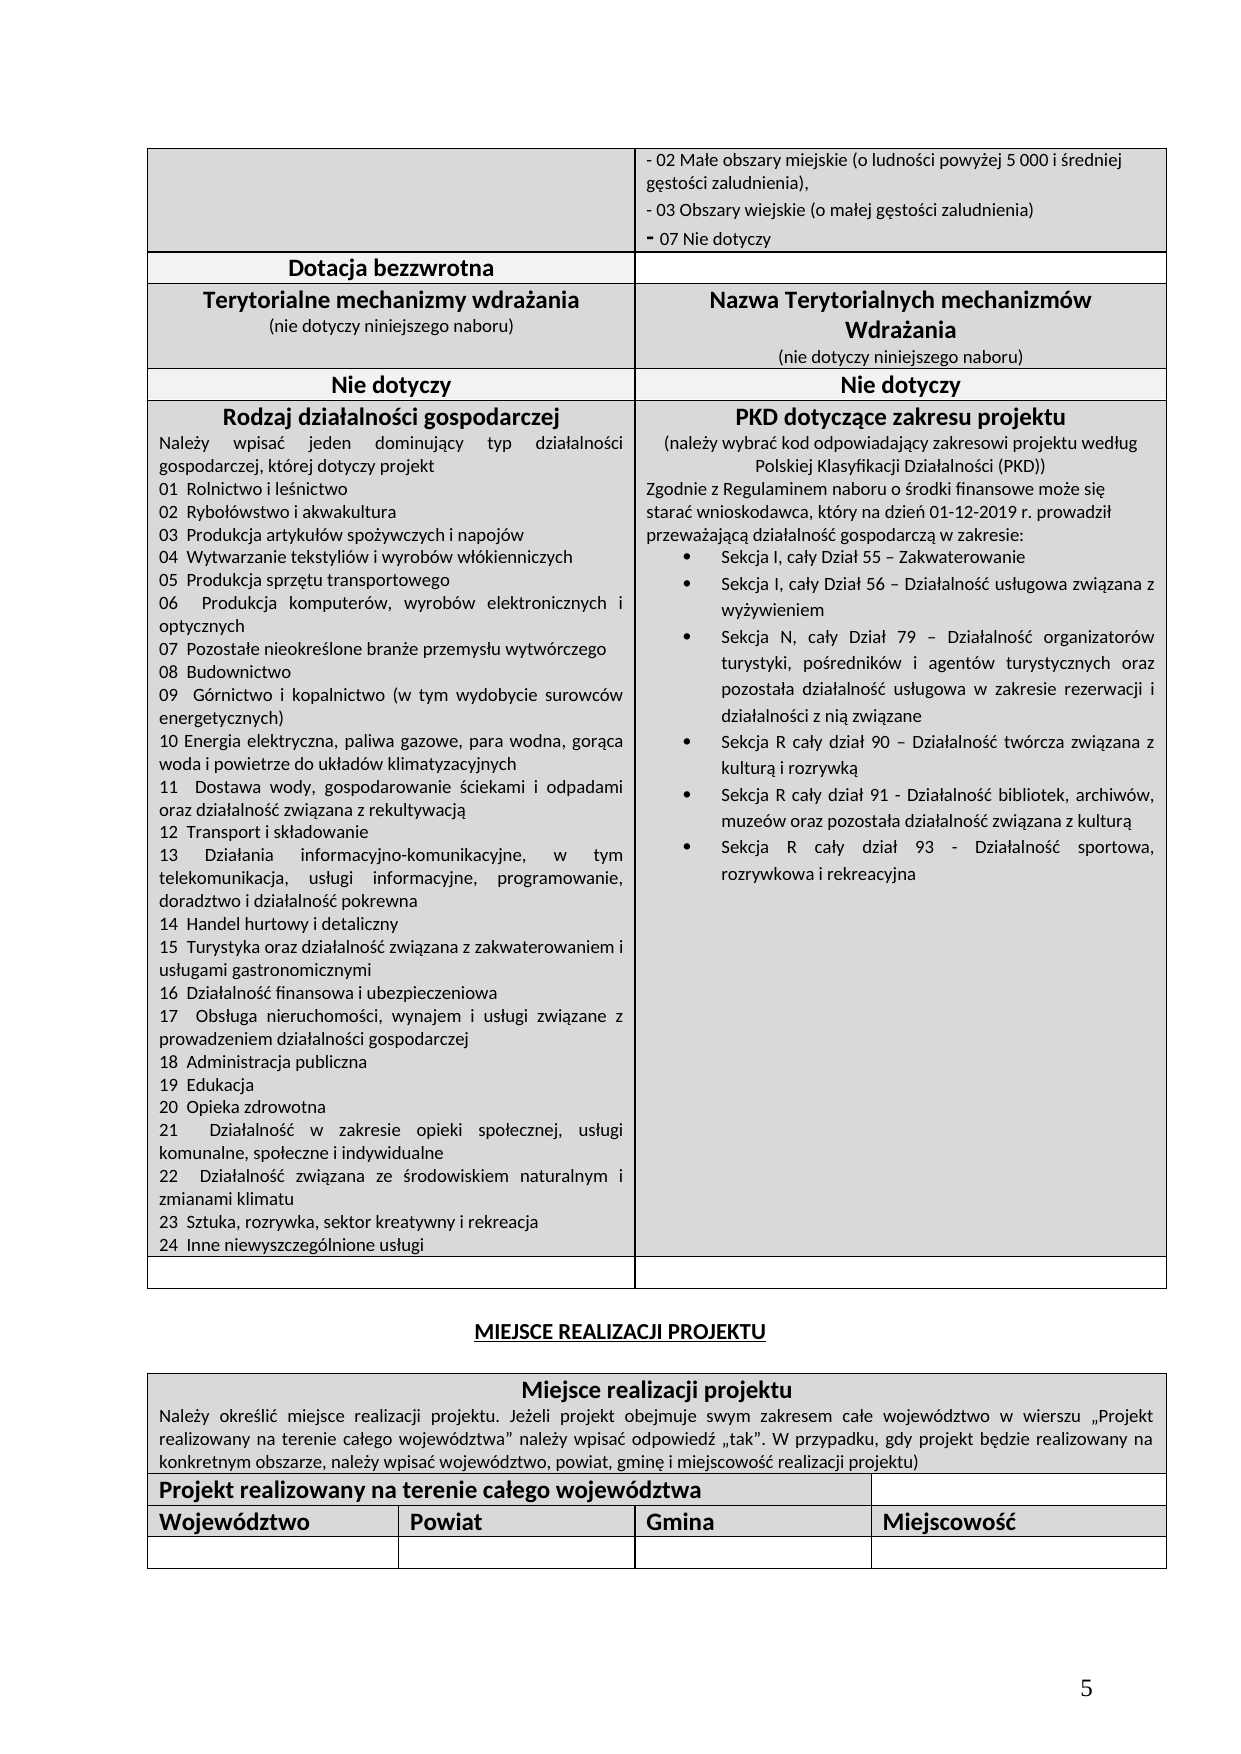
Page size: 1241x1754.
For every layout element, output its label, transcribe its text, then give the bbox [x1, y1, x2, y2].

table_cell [148, 149, 634, 251]
table_cell [148, 1537, 398, 1568]
table_header Miejsce realizacji projektu Należy określić miejsce realizacji projektu. Jeżeli projekt obejmuje swym zakresem całe województwo w wierszu „Projekt realizowany na terenie całego województwa” należy wpisać odpowiedź „tak”. W przypadku, gdy projekt będzie realizowany na konkretnym obszarze, należy wpisać województwo, powiat, gminę i miejscowość realizacji projektu) [148, 1374, 1166, 1473]
table_cell [872, 1537, 1166, 1568]
table_cell Miejscowość [872, 1506, 1166, 1536]
table_cell Dotacja bezzwrotna [148, 253, 634, 283]
table_cell Województwo [148, 1506, 398, 1536]
table_cell Gmina [636, 1506, 871, 1536]
text MIEJSCE REALIZACJI PROJEKTU [148, 1317, 1093, 1345]
table_cell [399, 1537, 634, 1568]
table_cell [148, 1257, 634, 1288]
table_cell Projekt realizowany na terenie całego województwa [148, 1474, 871, 1505]
table_cell Powiat [399, 1506, 634, 1536]
table_cell Terytorialne mechanizmy wdrażania (nie dotyczy niniejszego naboru) [148, 284, 634, 368]
table_cell [636, 1257, 1166, 1288]
table_cell [872, 1474, 1166, 1505]
table_cell [636, 253, 1166, 283]
table_cell Rodzaj działalności gospodarczej Należy wpisać jeden dominujący typ działalności gospodarczej, której dotyczy projekt 01 Rolnictwo i leśnictwo 02 Rybołówstwo i akwakultura 03 Produkcja artykułów spożywczych i napojów 04 Wytwarzanie tekstyliów i wyrobów włókienniczych 05 Produkcja sprzętu transportowego 06 Produkcja komputerów, wyrobów elektronicznych i optycznych 07 Pozostałe nieokreślone branże przemysłu wytwórczego 08 Budownictwo 09 Górnictwo i kopalnictwo (w tym wydobycie surowców energetycznych) 10 Energia elektryczna, paliwa gazowe, para wodna, gorąca woda i powietrze do układów klimatyzacyjnych 11 Dostawa wody, gospodarowanie ściekami i odpadami oraz działalność związana z rekultywacją 12 Transport i składowanie 13 Działania informacyjno-komunikacyjne, w tym telekomunikacja, usługi informacyjne, programowanie, doradztwo i działalność pokrewna 14 Handel hurtowy i detaliczny 15 Turystyka oraz działalność związana z zakwaterowaniem i usługami gastronomicznymi 16 Działalność finansowa i ubezpieczeniowa 17 Obsługa nieruchomości, wynajem i usługi związane z prowadzeniem działalności gospodarczej 18 Administracja publiczna 19 Edukacja 20 Opieka zdrowotna 21 Działalność w zakresie opieki społecznej, usługi komunalne, społeczne i indywidualne 22 Działalność związana ze środowiskiem naturalnym i zmianami klimatu 23 Sztuka, rozrywka, sektor kreatywny i rekreacja 24 Inne niewyszczególnione usługi [148, 401, 634, 1256]
table_cell [636, 1537, 871, 1568]
table_cell Nazwa Terytorialnych mechanizmów Wdrażania (nie dotyczy niniejszego naboru) [636, 284, 1166, 368]
table_cell Nie dotyczy [636, 369, 1166, 399]
table_cell PKD dotyczące zakresu projektu (należy wybrać kod odpowiadający zakresowi projektu według Polskiej Klasyfikacji Działalności (PKD)) Zgodnie z Regulaminem naboru o środki finansowe może się starać wnioskodawca, który na dzień 01-12-2019 r. prowadził przeważającą działalność gospodarczą w zakresie: Sekcja I, cały Dział 55 – Zakwaterowanie Sekcja I, cały Dział 56 – Działalność usługowa związana z wyżywieniem Sekcja N, cały Dział 79 – Działalność organizatorów turystyki, pośredników i agentów turystycznych oraz pozostała działalność usługowa w zakresie rezerwacji i działalności z nią związane Sekcja R cały dział 90 – Działalność twórcza związana z kulturą i rozrywką Sekcja R cały dział 91 - Działalność bibliotek, archiwów, muzeów oraz pozostała działalność związana z kulturą Sekcja R cały dział 93 - Działalność sportowa, rozrywkowa i rekreacyjna [636, 401, 1166, 1256]
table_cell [636, 149, 1166, 251]
table_cell Nie dotyczy [148, 369, 634, 399]
